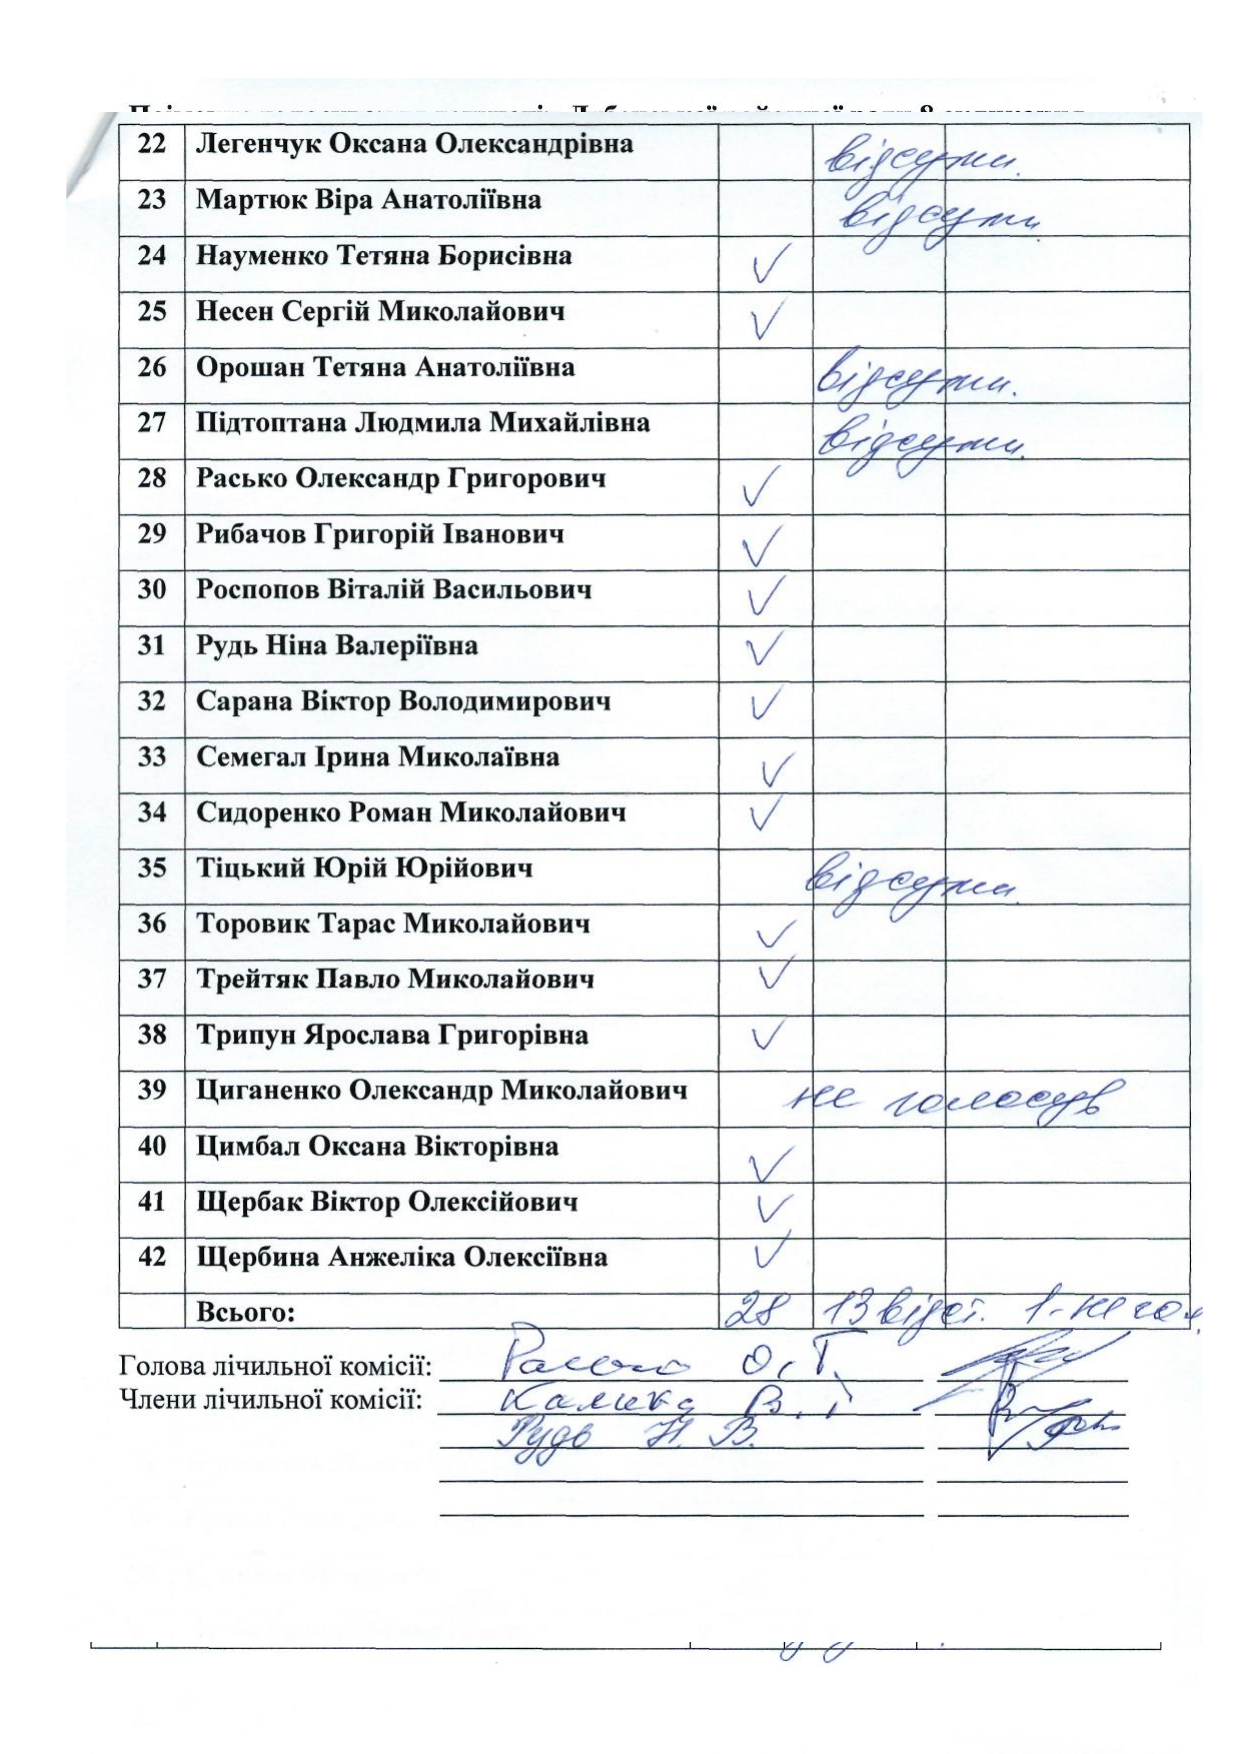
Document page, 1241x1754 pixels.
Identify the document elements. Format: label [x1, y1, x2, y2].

picture [66, 78, 1203, 1754]
